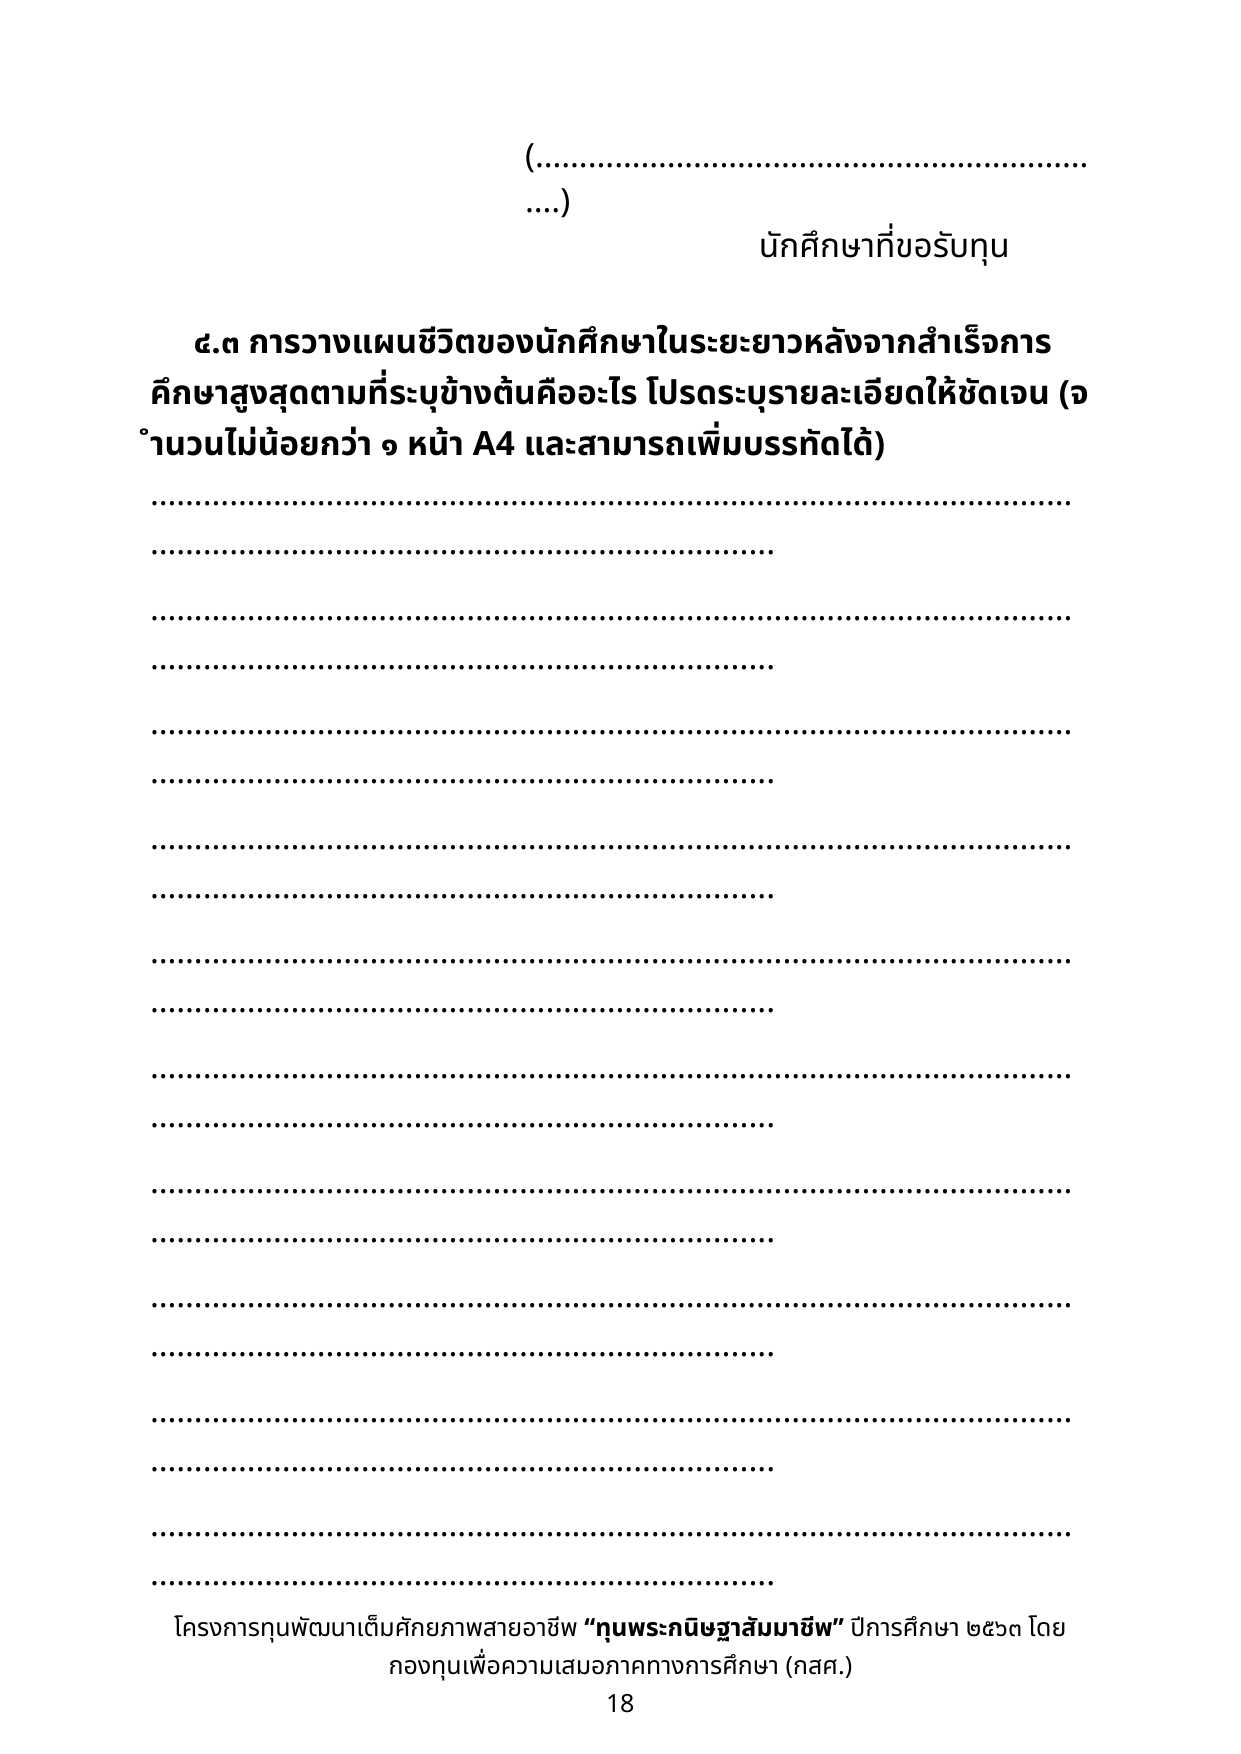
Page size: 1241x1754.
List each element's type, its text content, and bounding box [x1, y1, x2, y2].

text นักศึกษาที่ขอรับทุน [675, 222, 1090, 273]
text …………………………………………………………………………………………………………………………………………….…….......... [150, 470, 1090, 564]
text …………………………………………………………………………………………………………………………………………….…….......... [150, 1043, 1090, 1137]
text …………………………………………………………………………………………………………………………………………….…….......... [150, 1157, 1090, 1252]
text …………………………………………………………………………………………………………………………………………….…….......... [150, 928, 1090, 1023]
text ๔.๓ การวางแผนชีวิตของนักศึกษาในระยะยาวหลังจากสำเร็จการคึกษาสูงสุดตามที่ระบุข้างต้นคืออะไร โปรดระบุรายละเอียดให้ชัดเจน (จำนวนไม่น้อยกว่า ๑ หน้า A4 และสามารถเพิ่มบรรทัดได้) [150, 318, 1090, 470]
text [150, 1272, 1090, 1366]
text …………………………………………………………………………………………………………………………………………….…….......... [150, 814, 1090, 908]
text …………………………………………………………………………………………………………………………………………….…….......... [150, 584, 1090, 679]
text …………………………………………………………………………………………………………………………………………….…….......... [150, 699, 1090, 793]
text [150, 1501, 1090, 1596]
text (………………………………………………………….) [525, 103, 1090, 222]
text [150, 1387, 1090, 1481]
